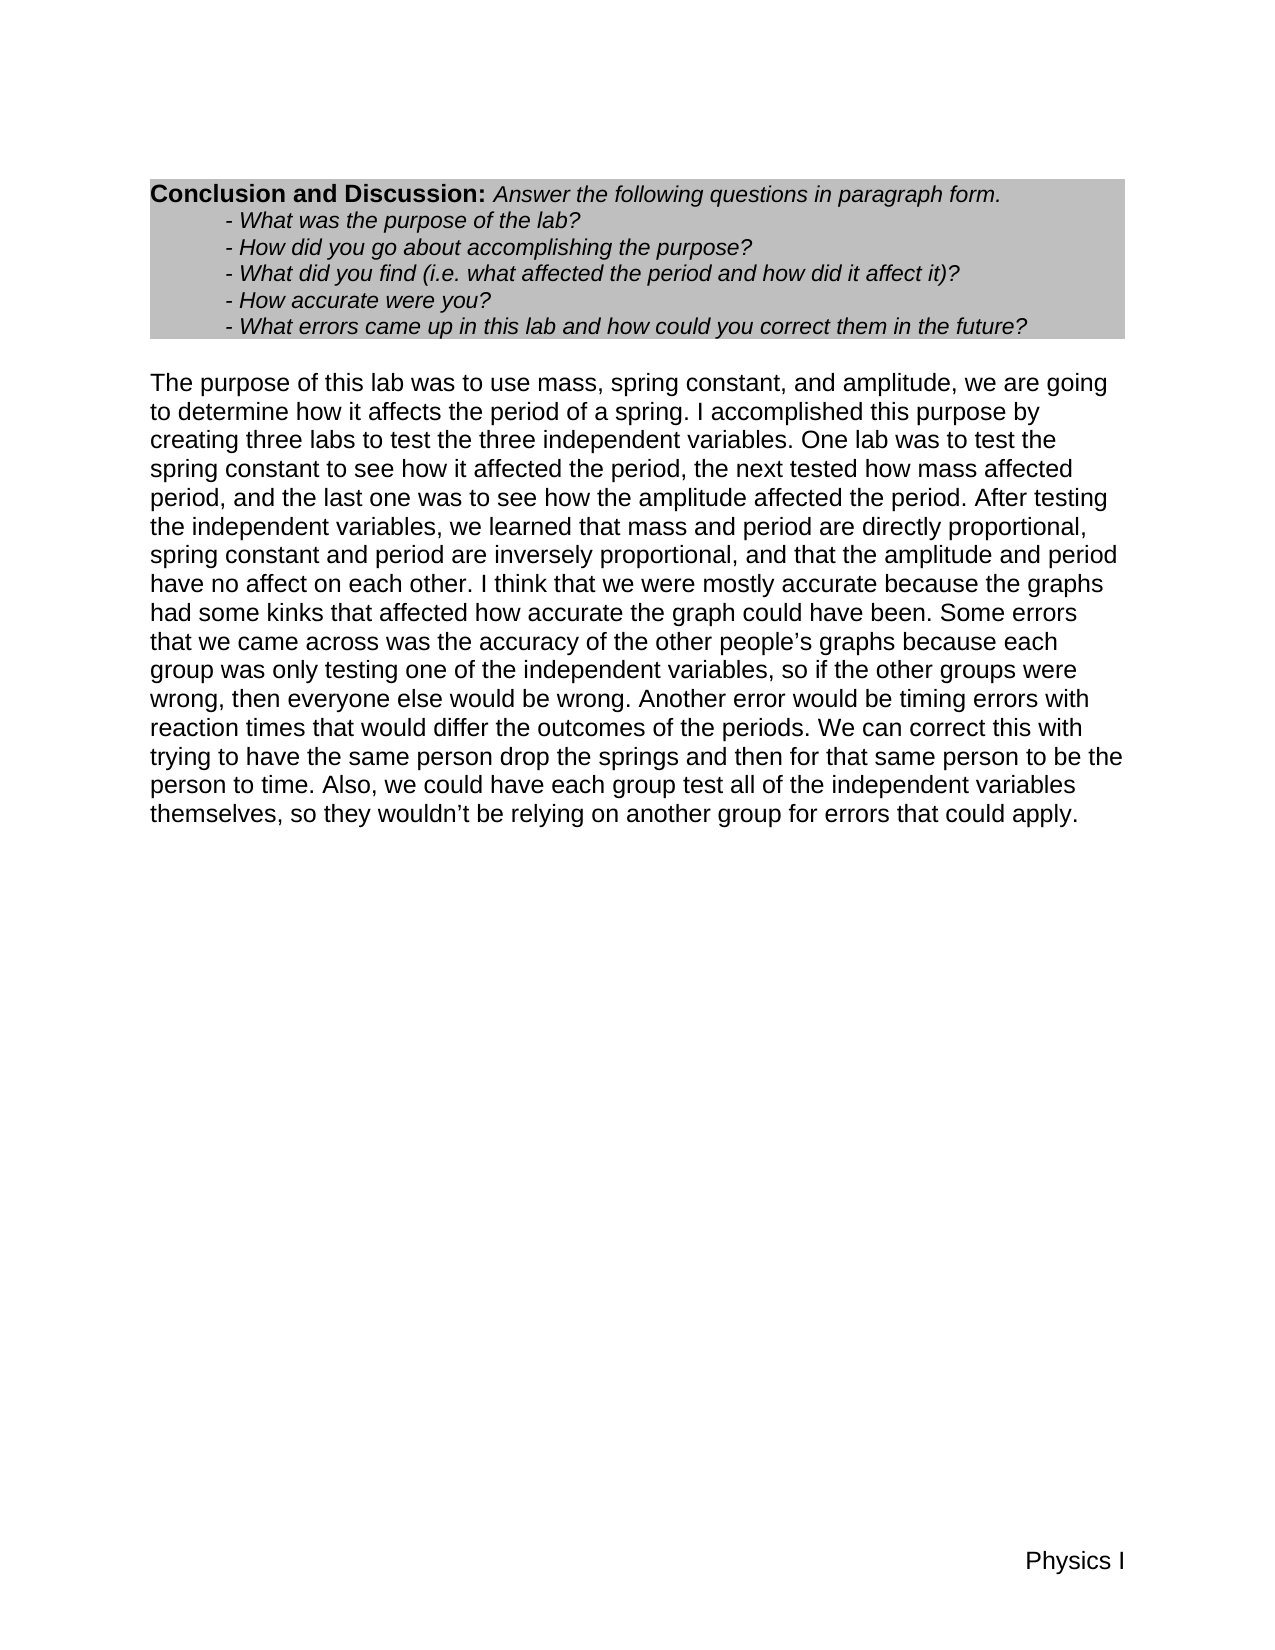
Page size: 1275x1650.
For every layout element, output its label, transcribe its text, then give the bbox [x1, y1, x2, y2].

text - What was the purpose of the lab? [150, 207, 1125, 234]
text Conclusion and Discussion: Answer the following questions in paragraph form. [150, 179, 1125, 207]
text - What errors came up in this lab and how could you correct them in the future? [150, 313, 1125, 339]
text The purpose of this lab was to use mass, spring constant, and amplitude, we are going to determine how it affects the period of a spring. I accomplished this purpose by creating three labs to test the three independent variables. One lab was to test the spring constant to see how it affected the period, the next tested how mass affected period, and the last one was to see how the amplitude affected the period. After testing the independent variables, we learned that mass and period are directly proportional, spring constant and period are inversely proportional, and that the amplitude and period have no affect on each other. I think that we were mostly accurate because the graphs had some kinks that affected how accurate the graph could have been. Some errors that we came across was the accuracy of the other people’s graphs because each group was only testing one of the independent variables, so if the other groups were wrong, then everyone else would be wrong. Another error would be timing errors with reaction times that would differ the outcomes of the periods. We can correct this with trying to have the same person drop the springs and then for that same person to be the person to time. Also, we could have each group test all of the independent variables themselves, so they wouldn’t be relying on another group for errors that could apply. [150, 368, 1125, 828]
text - How did you go about accomplishing the purpose? [150, 234, 1125, 260]
text - What did you find (i.e. what affected the period and how did it affect it)? [150, 260, 1125, 287]
text - How accurate were you? [150, 287, 1125, 313]
